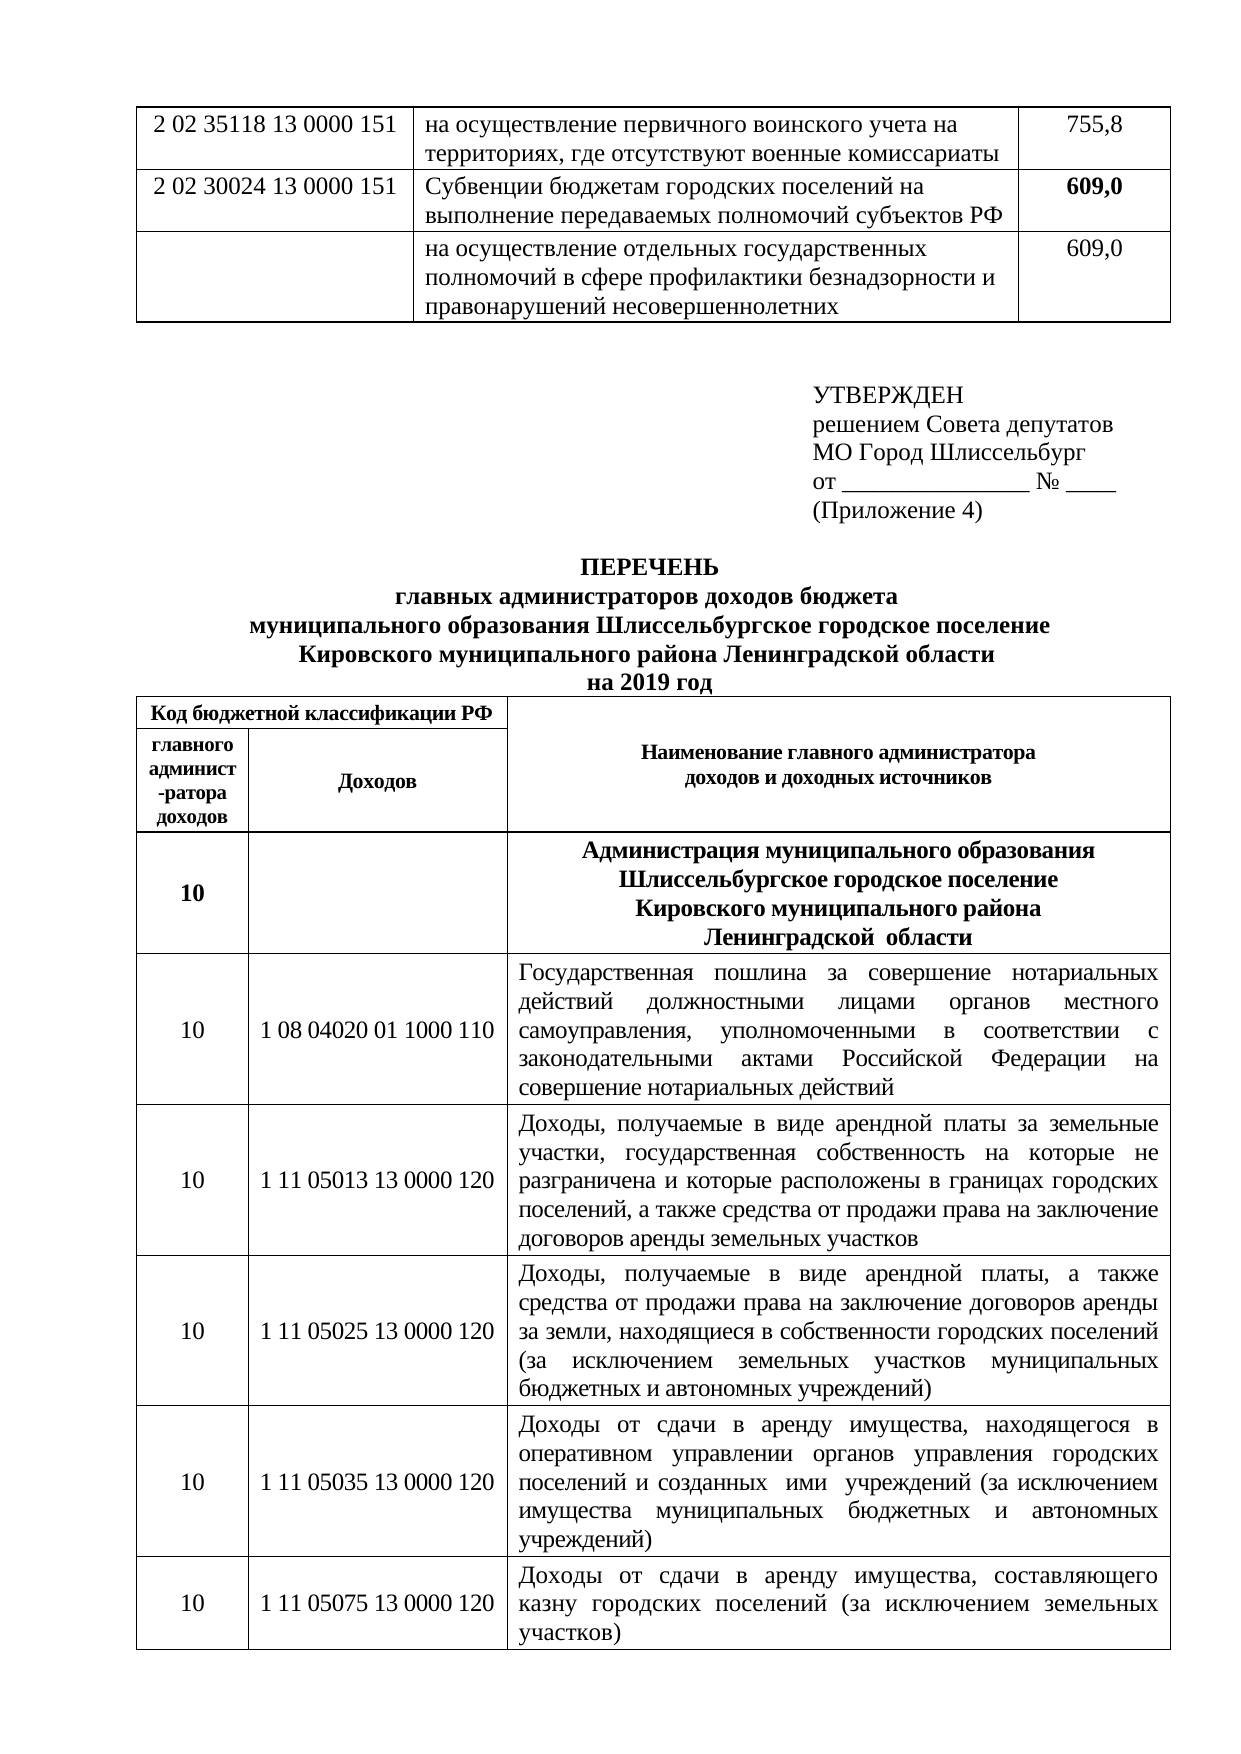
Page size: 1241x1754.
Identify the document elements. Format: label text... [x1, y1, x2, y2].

table_cell 10 [137, 1557, 248, 1649]
table_cell 10 [137, 1256, 248, 1405]
text (Приложение 4) [148, 495, 1152, 524]
table_cell 609,0 [1019, 232, 1170, 321]
table_cell 1 11 05025 13 0000 120 [249, 1256, 507, 1405]
table_cell 1 11 05035 13 0000 120 [249, 1406, 507, 1556]
table_cell Субвенции бюджетам городских поселений на выполнение передаваемых полномочий субъектов РФ [414, 170, 1018, 231]
table_cell 609,0 [1019, 170, 1170, 231]
table_cell главного админист-ратора доходов [137, 729, 248, 831]
text МО Город Шлиссельбург [148, 437, 1152, 466]
text решением Совета депутатов [148, 409, 1152, 437]
table_cell [137, 232, 413, 321]
table_cell на осуществление отдельных государственных полномочий в сфере профилактики безнадзорности и правонарушений несовершеннолетних [414, 232, 1018, 321]
table_cell [249, 833, 507, 953]
text УТВЕРЖДЕН [148, 380, 1152, 409]
table_cell Администрация муниципального образования Шлиссельбургское городское поселение Кировского муниципального района Ленинградской области [508, 833, 1170, 953]
table_cell 10 [137, 833, 248, 953]
table_cell 1 11 05075 13 0000 120 [249, 1557, 507, 1649]
table_cell 10 [137, 954, 248, 1104]
table_cell Доходы, получаемые в виде арендной платы, а также средства от продажи права на заключение договоров аренды за земли, находящиеся в собственности городских поселений (за исключением земельных участков муниципальных бюджетных и автономных учреждений) [508, 1256, 1170, 1405]
table_cell 10 [137, 1406, 248, 1556]
text ПЕРЕЧЕНЬ главных администраторов доходов бюджета муниципального образования Шлиссельбургское городское поселение [148, 552, 1152, 639]
table_cell Доходы от сдачи в аренду имущества, составляющего казну городских поселений (за исключением земельных участков) [508, 1557, 1170, 1649]
table_cell 2 02 30024 13 0000 151 [137, 170, 413, 231]
table_cell Государственная пошлина за совершение нотариальных действий должностными лицами органов местного самоуправления, уполномоченными в соответствии с законодательными актами Российской Федерации на совершение нотариальных действий [508, 954, 1170, 1104]
table_cell 1 11 05013 13 0000 120 [249, 1105, 507, 1254]
text Кировского муниципального района Ленинградской области на 2019 год [148, 639, 1152, 696]
table_header Наименование главного администратора доходов и доходных источников [508, 697, 1170, 831]
table_cell 755,8 [1019, 108, 1170, 168]
text от _______________ № ____ [148, 466, 1152, 495]
table_cell 2 02 35118 13 0000 151 [137, 108, 413, 168]
table_cell Доходы от сдачи в аренду имущества, находящегося в оперативном управлении органов управления городских поселений и созданных ими учреждений (за исключением имущества муниципальных бюджетных и автономных учреждений) [508, 1406, 1170, 1556]
table_cell Доходов [249, 729, 507, 831]
table_cell Доходы, получаемые в виде арендной платы за земельные участки, государственная собственность на которые не разграничена и которые расположены в границах городских поселений, а также средства от продажи права на заключение договоров аренды земельных участков [508, 1105, 1170, 1254]
table_header Код бюджетной классификации РФ [137, 697, 507, 728]
table_cell на осуществление первичного воинского учета на территориях, где отсутствуют военные комиссариаты [414, 108, 1018, 168]
table_cell 10 [137, 1105, 248, 1254]
table_cell 1 08 04020 01 1000 110 [249, 954, 507, 1104]
